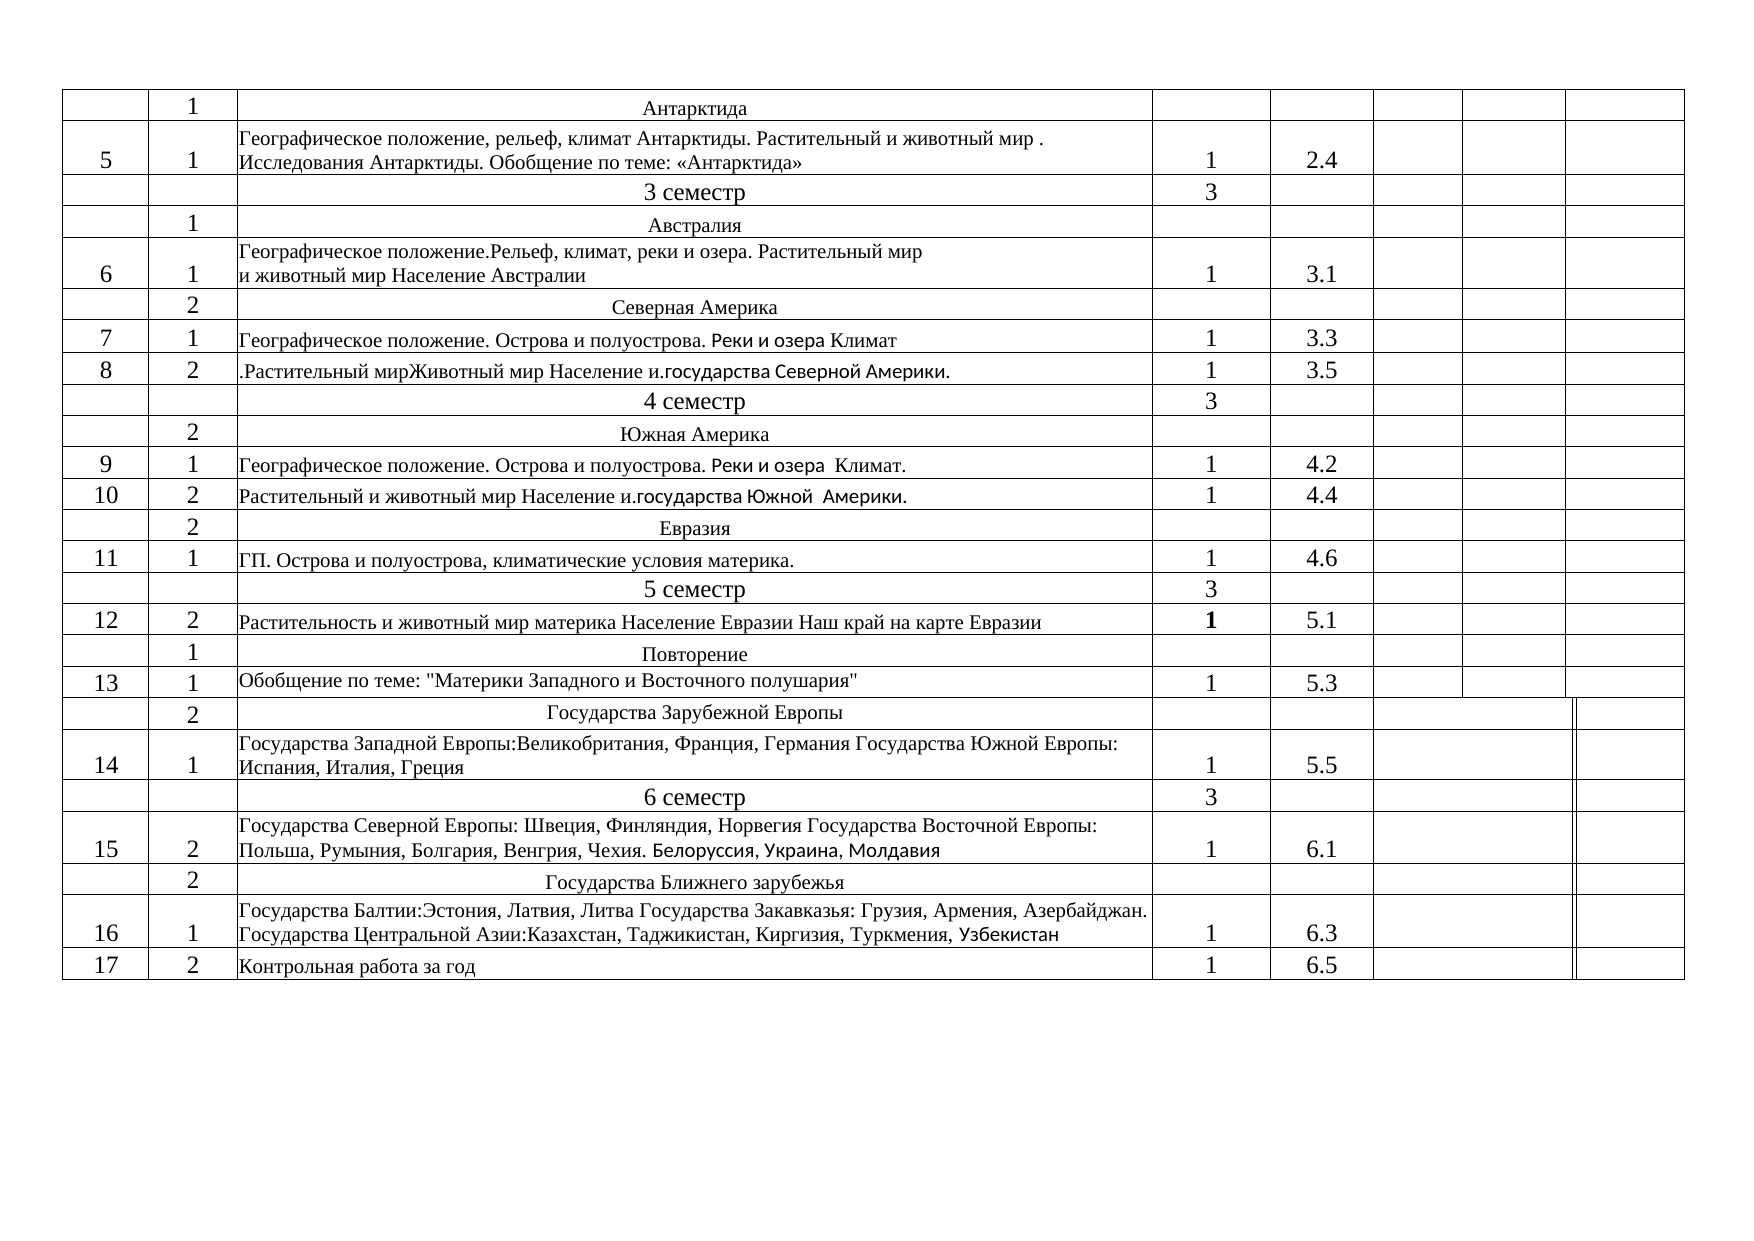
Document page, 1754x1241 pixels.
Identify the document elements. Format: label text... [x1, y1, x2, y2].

table_cell [1271, 206, 1373, 237]
table_cell 1 [1153, 353, 1270, 383]
table_cell 1 [1153, 447, 1270, 478]
table_cell [149, 385, 237, 415]
table_cell [1374, 604, 1462, 634]
table_cell 1 [149, 90, 237, 120]
table_cell .Растительный мирЖивотный мир Население и.государства Северной Америки. [238, 353, 1152, 383]
table_cell [1463, 447, 1565, 478]
table_cell [63, 289, 148, 319]
table_cell 2 [149, 604, 237, 634]
table_cell Государства Зарубежной Европы [238, 698, 1152, 728]
table_cell [1577, 698, 1684, 728]
table_cell 1 [149, 447, 237, 478]
table_cell [63, 90, 148, 120]
table_cell Антарктида [238, 90, 1152, 120]
table_cell 2 [149, 416, 237, 446]
table_cell 1 [1153, 121, 1270, 174]
table_cell 4 семестр [238, 385, 1152, 415]
table_cell 4.4 [1271, 479, 1373, 509]
table_cell [1566, 238, 1684, 287]
table_cell [1374, 780, 1572, 811]
table_cell [1153, 510, 1270, 540]
table_cell [63, 206, 148, 237]
table_cell [63, 698, 148, 728]
table_cell [1566, 667, 1684, 697]
table_cell [1271, 635, 1373, 666]
table_cell [1566, 289, 1684, 319]
table_cell [1463, 510, 1565, 540]
table_cell Контрольная работа за год [238, 948, 1152, 978]
table_cell [1566, 320, 1684, 352]
table_cell 3.1 [1271, 238, 1373, 287]
table_cell [1374, 479, 1462, 509]
table_cell Повторение [238, 635, 1152, 666]
table_cell [1577, 730, 1684, 779]
table_cell Географическое положение, рельеф, климат Антарктиды. Растительный и животный мир . Исследования Антарктиды. Обобщение по теме: «Антарктида» [238, 121, 1152, 174]
table_cell [1463, 635, 1565, 666]
table_cell 1 [149, 206, 237, 237]
table_cell [1374, 812, 1572, 863]
table_cell 1 [1153, 812, 1270, 863]
table_cell 1 [1153, 730, 1270, 779]
table_cell Географическое положение.Рельеф, климат, реки и озера. Растительный мир и животный мир Население Австралии [238, 238, 1152, 287]
table_cell [63, 510, 148, 540]
table_cell [1374, 895, 1572, 947]
table_cell 13 [63, 667, 148, 697]
table_cell Евразия [238, 510, 1152, 540]
table_cell [1463, 416, 1565, 446]
table_cell 2 [149, 353, 237, 383]
table_cell [1566, 416, 1684, 446]
table_cell [1374, 416, 1462, 446]
table_cell Государства Западной Европы:Великобритания, Франция, Германия Государства Южной Европы: Испания, Италия, Греция [238, 730, 1152, 779]
table_cell 6.3 [1271, 895, 1373, 947]
table_cell Географическое положение. Острова и полуострова. Реки и озера Климат. [238, 447, 1152, 478]
table_cell Государства Ближнего зарубежья [238, 864, 1152, 894]
table_cell Государства Балтии:Эстония, Латвия, Литва Государства Закавказья: Грузия, Армения, Азербайджан. Государства Центральной Азии:Казахстан, Таджикистан, Киргизия, Туркмения, Узбекистан [238, 895, 1152, 947]
table_cell 6 [63, 238, 148, 287]
table_cell 8 [63, 353, 148, 383]
table_cell [1566, 206, 1684, 237]
table_cell 1 [149, 635, 237, 666]
table_cell [1463, 289, 1565, 319]
table_cell [1463, 90, 1565, 120]
table_cell 3.5 [1271, 353, 1373, 383]
table_cell 14 [63, 730, 148, 779]
table_cell 2 [149, 812, 237, 863]
table_cell [1463, 604, 1565, 634]
table_cell [1566, 175, 1684, 205]
table_cell Северная Америка [238, 289, 1152, 319]
table_cell [1566, 573, 1684, 603]
table_cell [1374, 730, 1572, 779]
table_cell 15 [63, 812, 148, 863]
table_cell [1463, 175, 1565, 205]
table_cell [63, 385, 148, 415]
table_cell 2 [149, 510, 237, 540]
table_cell 6.5 [1271, 948, 1373, 978]
table_cell [1153, 206, 1270, 237]
table_cell 3 [1153, 573, 1270, 603]
table_cell [1374, 90, 1462, 120]
table_cell 5 семестр [238, 573, 1152, 603]
table_cell [1153, 90, 1270, 120]
table_cell [1374, 121, 1462, 174]
table_cell 10 [63, 479, 148, 509]
table_cell 3 [1153, 385, 1270, 415]
table_cell 1 [1153, 238, 1270, 287]
table_cell [1271, 416, 1373, 446]
table_cell [1271, 510, 1373, 540]
table_cell [1153, 289, 1270, 319]
table_cell [1374, 510, 1462, 540]
table_cell [1374, 320, 1462, 352]
table_cell [1374, 353, 1462, 383]
table_cell [1463, 667, 1565, 697]
table_cell 2.4 [1271, 121, 1373, 174]
table_cell [1374, 864, 1572, 894]
table_cell [1566, 510, 1684, 540]
table_cell 5 [63, 121, 148, 174]
table_cell [1374, 238, 1462, 287]
table_cell [63, 175, 148, 205]
table_cell [1463, 320, 1565, 352]
table_cell [1374, 206, 1462, 237]
table_cell Государства Северной Европы: Швеция, Финляндия, Норвегия Государства Восточной Европы: Польша, Румыния, Болгария, Венгрия, Чехия. Белоруссия, Украина, Молдавия [238, 812, 1152, 863]
table_cell [1463, 541, 1565, 572]
table_cell 3 [1153, 780, 1270, 811]
table_cell [63, 573, 148, 603]
table_cell [1566, 90, 1684, 120]
table_cell Растительность и животный мир материка Население Евразии Наш край на карте Евразии [238, 604, 1152, 634]
table_cell [1577, 864, 1684, 894]
table_cell [1566, 447, 1684, 478]
table_cell 2 [149, 698, 237, 728]
table_cell [1374, 948, 1572, 978]
table_cell [1153, 635, 1270, 666]
table_cell [1153, 864, 1270, 894]
table_cell [63, 864, 148, 894]
table_cell [1271, 864, 1373, 894]
table_cell [1271, 573, 1373, 603]
table_cell [149, 780, 237, 811]
table_cell [1463, 385, 1565, 415]
table_cell [63, 416, 148, 446]
table_cell 5.5 [1271, 730, 1373, 779]
table_cell [63, 635, 148, 666]
table_cell 2 [149, 948, 237, 978]
table_cell [1374, 698, 1572, 728]
table_cell [63, 780, 148, 811]
table_cell [1271, 385, 1373, 415]
table_cell 1 [1153, 541, 1270, 572]
table_cell 1 [1153, 320, 1270, 352]
table_cell [1374, 447, 1462, 478]
table_cell [1463, 206, 1565, 237]
table_cell [1271, 175, 1373, 205]
table_cell 1 [149, 121, 237, 174]
table_cell Географическое положение. Острова и полуострова. Реки и озера Климат [238, 320, 1152, 352]
table_cell [1374, 635, 1462, 666]
table_cell [1566, 604, 1684, 634]
table_cell [1463, 353, 1565, 383]
table_cell [1374, 667, 1462, 697]
table_cell [1566, 385, 1684, 415]
table_cell 4.2 [1271, 447, 1373, 478]
table_cell 4.6 [1271, 541, 1373, 572]
table_cell [1374, 385, 1462, 415]
table_cell [1153, 698, 1270, 728]
table_cell 5.3 [1271, 667, 1373, 697]
table_cell 1 [149, 895, 237, 947]
table_cell 3 [1153, 175, 1270, 205]
table_cell [1463, 479, 1565, 509]
table_cell Обобщение по теме: "Материки Западного и Восточного полушария" [238, 667, 1152, 697]
table_cell [1566, 353, 1684, 383]
table_cell 7 [63, 320, 148, 352]
table_cell 12 [63, 604, 148, 634]
table_cell [1577, 812, 1684, 863]
table_cell [1374, 175, 1462, 205]
table_cell [1271, 289, 1373, 319]
table_cell 2 [149, 289, 237, 319]
table_cell Австралия [238, 206, 1152, 237]
table_cell 17 [63, 948, 148, 978]
table_cell 2 [149, 864, 237, 894]
table_cell [149, 175, 237, 205]
table_cell [1577, 948, 1684, 978]
table_cell 1 [149, 667, 237, 697]
table_cell Южная Америка [238, 416, 1152, 446]
table_cell [1463, 573, 1565, 603]
table_cell 1 [1153, 667, 1270, 697]
table_cell [1566, 121, 1684, 174]
table_cell [1566, 541, 1684, 572]
table_cell [1374, 573, 1462, 603]
table_cell 1 [1153, 479, 1270, 509]
table_cell 5.1 [1271, 604, 1373, 634]
table_cell 1 [1153, 948, 1270, 978]
table_cell 1 [149, 730, 237, 779]
table_cell Растительный и животный мир Население и.государства Южной Америки. [238, 479, 1152, 509]
table_cell [1566, 635, 1684, 666]
table_cell [1271, 698, 1373, 728]
table_cell 3 семестр [238, 175, 1152, 205]
table_cell 16 [63, 895, 148, 947]
table_cell [149, 573, 237, 603]
table_cell 1 [149, 541, 237, 572]
table_cell [1463, 238, 1565, 287]
table_cell [1577, 780, 1684, 811]
table_cell 1 [149, 320, 237, 352]
table_cell [1566, 479, 1684, 509]
table_cell 6 семестр [238, 780, 1152, 811]
table_cell 1 [1153, 895, 1270, 947]
table_cell [1271, 780, 1373, 811]
table_cell 11 [63, 541, 148, 572]
table_cell [1577, 895, 1684, 947]
table_cell 9 [63, 447, 148, 478]
table_cell [1463, 121, 1565, 174]
table_cell ГП. Острова и полуострова, климатические условия материка. [238, 541, 1152, 572]
table_cell [1271, 90, 1373, 120]
table_cell 3.3 [1271, 320, 1373, 352]
table_cell [1374, 541, 1462, 572]
table_cell 2 [149, 479, 237, 509]
table_cell 6.1 [1271, 812, 1373, 863]
table_cell 1 [149, 238, 237, 287]
table_cell [1153, 416, 1270, 446]
table_cell [1374, 289, 1462, 319]
table_cell 1 [1153, 604, 1270, 634]
